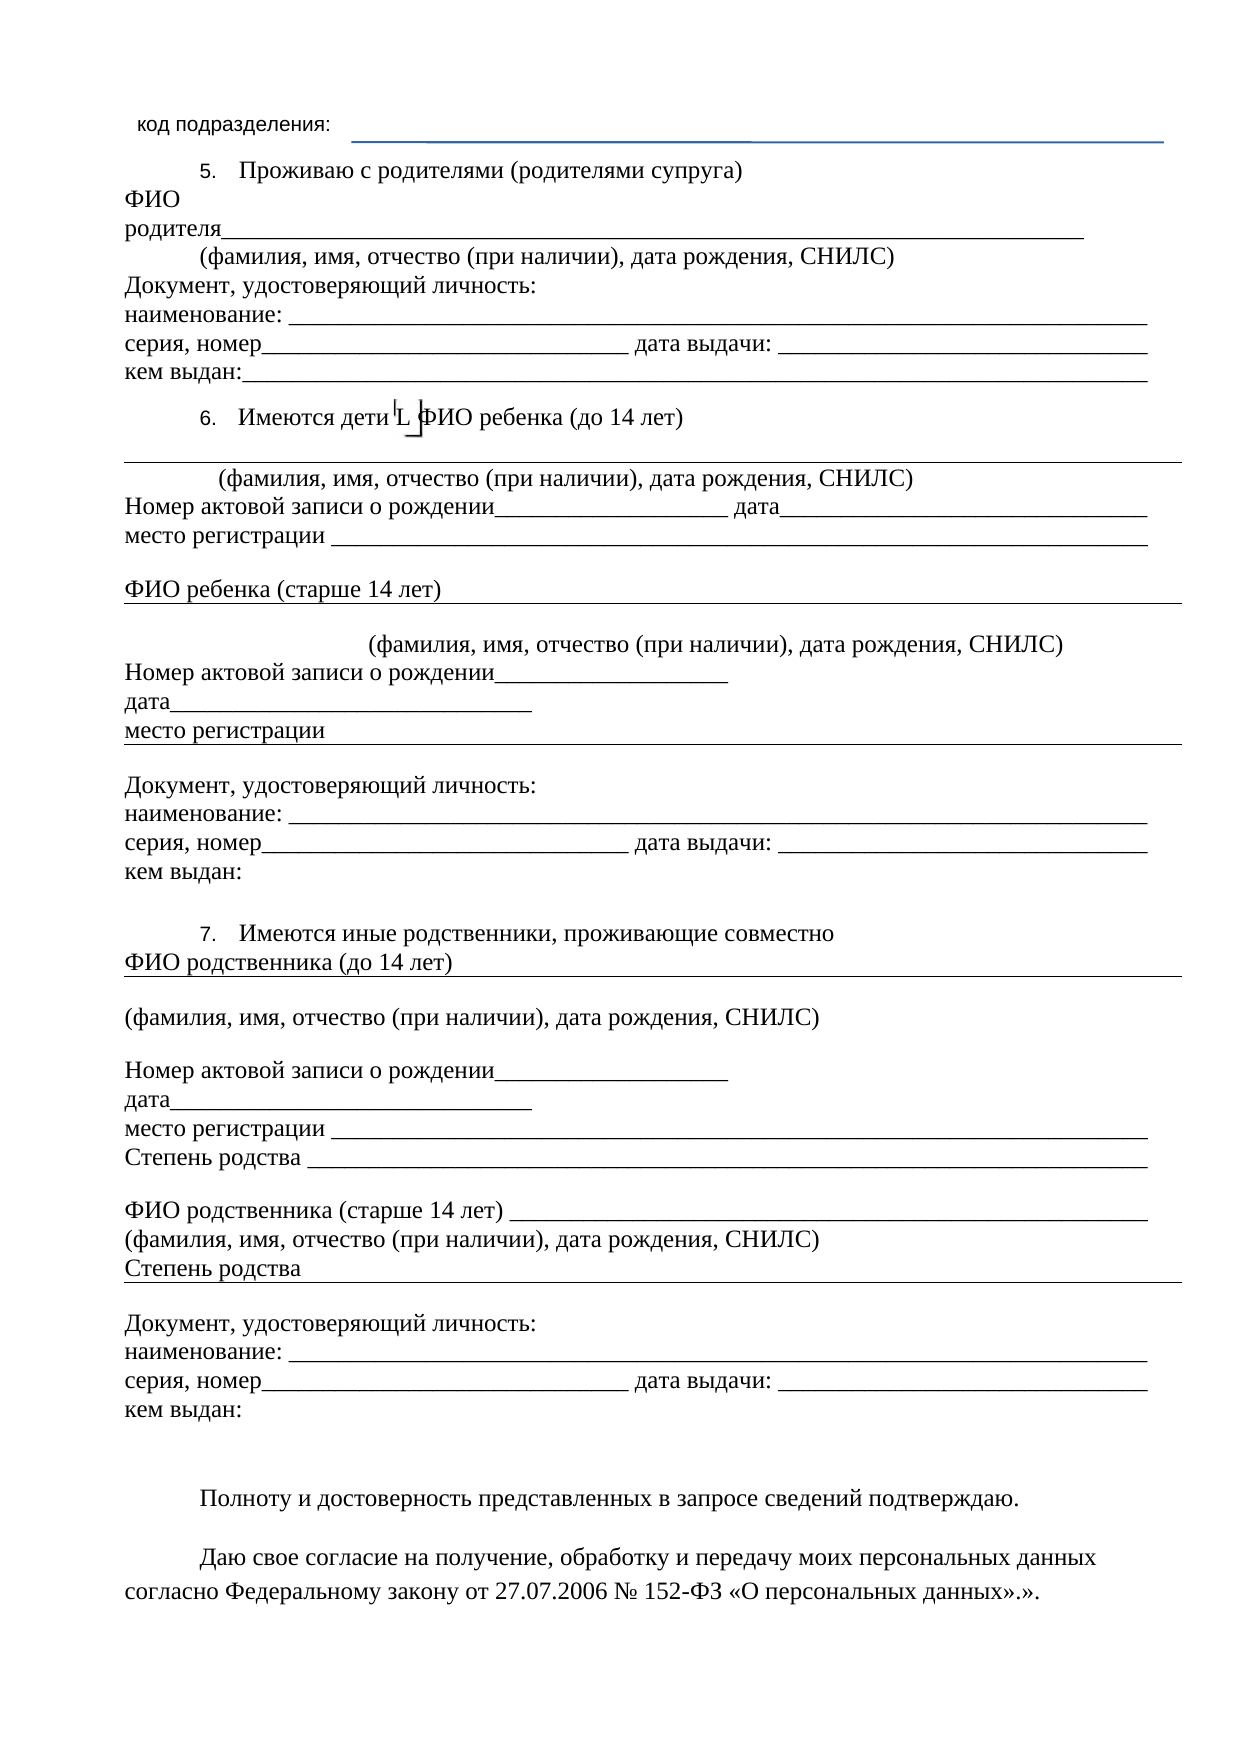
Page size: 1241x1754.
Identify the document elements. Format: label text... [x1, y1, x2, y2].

text Даю свое согласие на получение, обработку и передачу моих персональных данных согласно Федеральному закону от 27.07.2006 № 152-ФЗ «О персональных данных».». [124, 1542, 1182, 1605]
list Имеются иные родственники, проживающие совместно [124, 918, 1182, 947]
text дата [124, 1084, 1182, 1113]
list Проживаю с родителями (родителями супруга) [124, 155, 1182, 184]
text ФИО родственника (до 14 лет) [124, 947, 1182, 976]
text родителя [124, 213, 1182, 241]
text (фамилия, имя, отчество (при наличии), дата рождения, СНИЛС) [124, 1224, 1182, 1253]
text кем выдан: [124, 356, 1182, 385]
text Номер актовой записи о рождении [124, 1055, 1182, 1084]
text Документ, удостоверяющий личность: [124, 270, 1182, 299]
text серия, номер дата выдачи: [124, 328, 1182, 356]
text Степень родства [124, 1253, 1182, 1282]
text место регистрации [124, 1113, 1182, 1142]
list Имеются дети L ФИО ребенка (до 14 лет) [124, 402, 1182, 431]
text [124, 241, 1182, 270]
text кем выдан: [124, 856, 1182, 885]
text место регистрации [124, 715, 1182, 744]
text (фамилия, имя, отчество (при наличии), дата рождения, СНИЛС) [124, 463, 1182, 491]
text наименование: [124, 299, 1182, 328]
text Документ, удостоверяющий личность: [124, 1308, 1182, 1336]
text серия, номер дата выдачи: [124, 827, 1182, 856]
text ФИО ребенка (старше 14 лет) [124, 574, 1182, 603]
text наименование: [124, 798, 1182, 827]
text Степень родства [124, 1142, 1182, 1170]
text (фамилия, имя, отчество (при наличии), дата рождения, СНИЛС) [124, 1002, 1182, 1030]
text Документ, удостоверяющий личность: [124, 770, 1182, 798]
text наименование: [124, 1336, 1182, 1365]
text Номер актовой записи о рождении дата [124, 491, 1182, 520]
text (фамилия, имя, отчество (при наличии), дата рождения, СНИЛС) [368, 629, 1182, 657]
text ФИО [124, 184, 1182, 213]
text место регистрации [124, 520, 1182, 549]
text Полноту и достоверность представленных в запросе сведений подтверждаю. [124, 1483, 1182, 1512]
text серия, номер дата выдачи: [124, 1365, 1182, 1394]
picture [393, 431, 423, 438]
text дата [124, 686, 1182, 715]
text Номер актовой записи о рождении [124, 657, 1182, 686]
text ФИО родственника (старше 14 лет) [124, 1195, 1182, 1224]
text кем выдан: [124, 1394, 1182, 1423]
